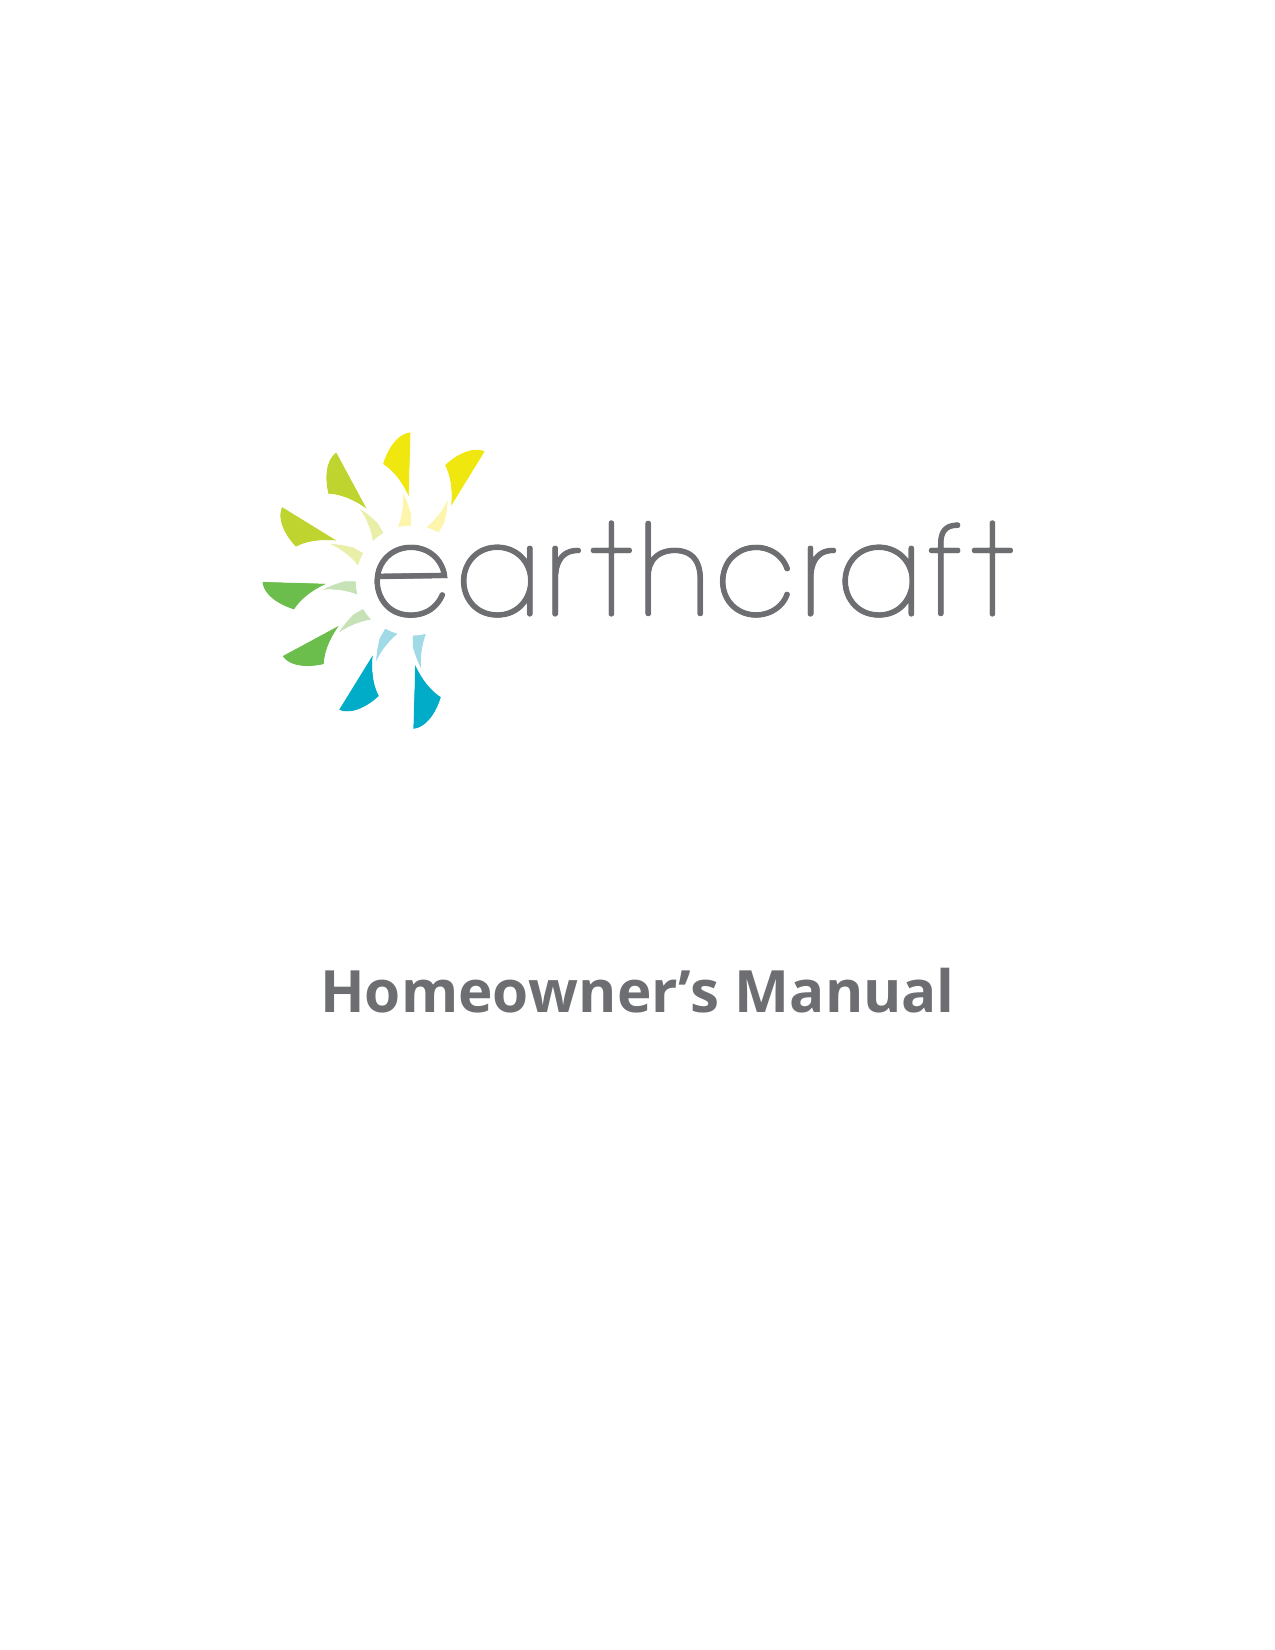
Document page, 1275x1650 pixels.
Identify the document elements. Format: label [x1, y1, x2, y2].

picture [212, 380, 1063, 781]
